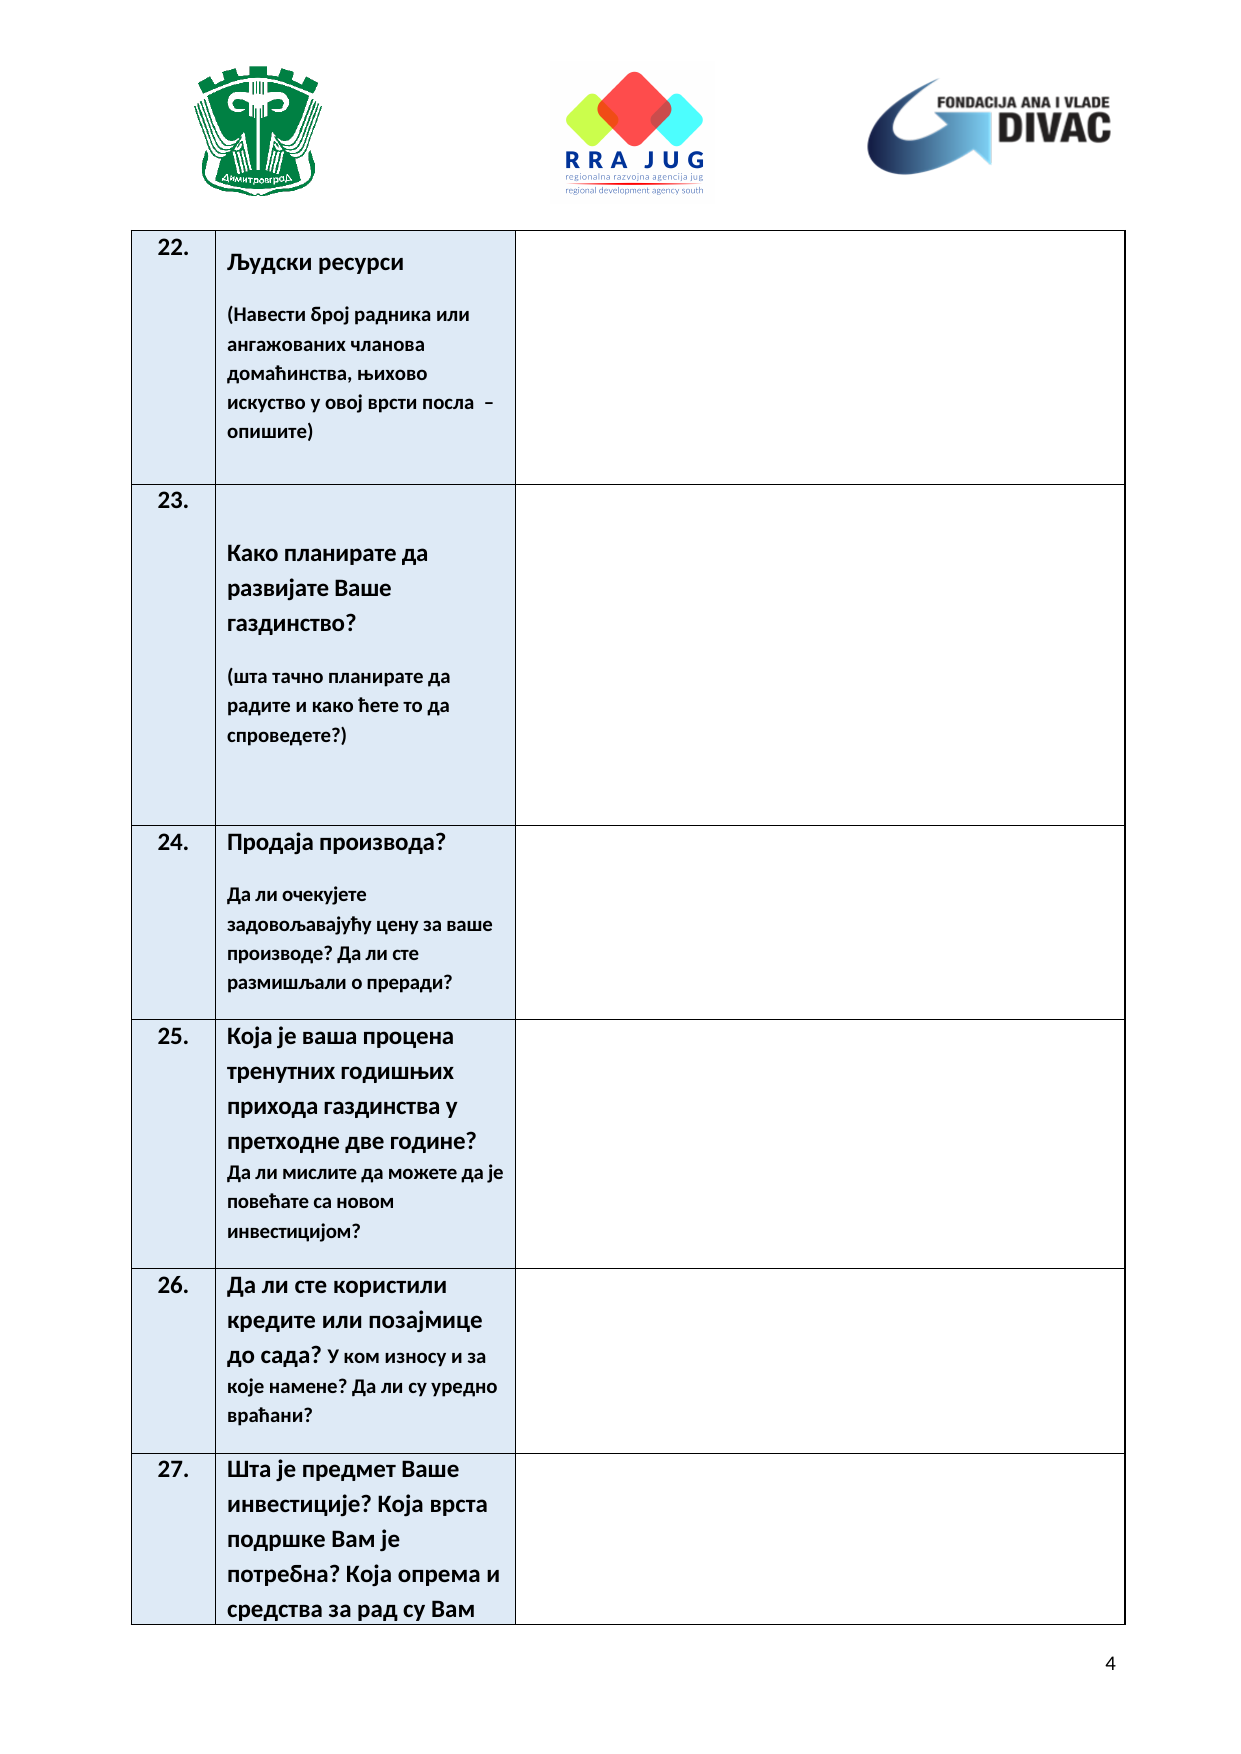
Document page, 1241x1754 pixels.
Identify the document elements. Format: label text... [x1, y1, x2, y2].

table_cell Људски ресурси (Навести број радника или ангажованих чланова домаћинства, њихово искуство у овој врсти посла – опишите) [216, 231, 515, 484]
table_cell [516, 1454, 1124, 1624]
table_cell 23. [132, 485, 215, 825]
picture [865, 71, 1113, 178]
table_cell 22. [132, 231, 215, 484]
table_cell Да ли сте користили кредите или позајмице до сада? У ком износу и за које намене? Да ли су уредно враћани? [216, 1269, 515, 1453]
table_cell Која је ваша процена тренутних годишњих прихода газдинства у претходне две године? Да ли мислите да можете да је повећате са новом инвестицијом? [216, 1020, 515, 1268]
table_cell 27. [132, 1454, 215, 1624]
table_cell [516, 231, 1124, 484]
table_cell [516, 485, 1124, 825]
table_cell [516, 1020, 1124, 1268]
table_cell Продаја производа? Да ли очекујете задовољавајућу цену за ваше производе? Да ли сте размишљали о преради? [216, 826, 515, 1019]
table_cell 24. [132, 826, 215, 1019]
table_cell [516, 1269, 1124, 1453]
picture [550, 61, 716, 204]
table_cell 25. [132, 1020, 215, 1268]
table_cell 26. [132, 1269, 215, 1453]
picture [189, 60, 325, 202]
table_cell Како планирате да развијате Ваше газдинство? (шта тачно планирате да радите и како ћете то да спроведете?) [216, 485, 515, 825]
table_cell [516, 826, 1124, 1019]
